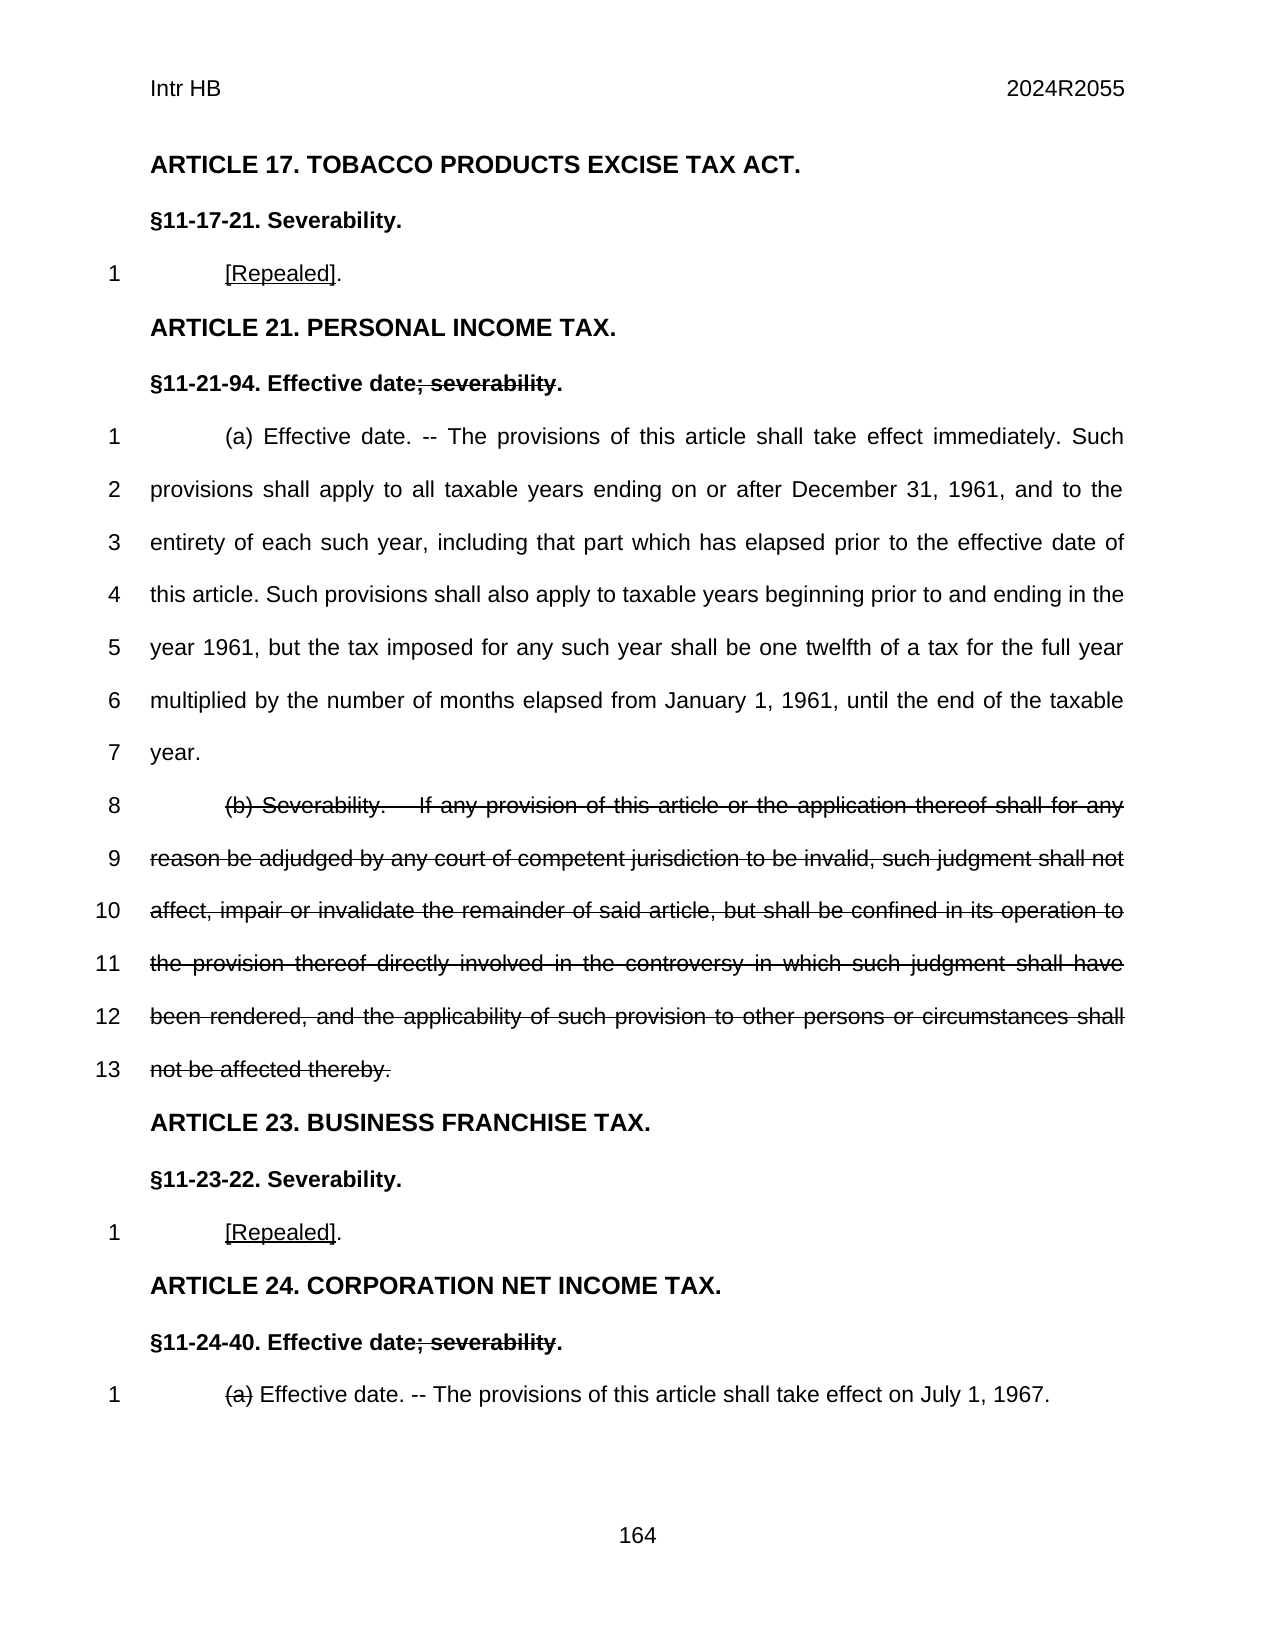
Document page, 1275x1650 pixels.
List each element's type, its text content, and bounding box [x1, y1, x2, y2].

text ARTICLE 23. BUSINESS FRANCHISE TAX. [150, 1108, 1125, 1137]
text ARTICLE 24. CORPORATION NET INCOME TAX. [150, 1271, 1125, 1300]
text §11-23-22. Severability. [150, 1166, 1125, 1192]
text ARTICLE 17. TOBACCO PRODUCTS EXCISE TAX ACT. [150, 150, 1125, 179]
text §11-21-94. Effective date; severability. [150, 370, 1125, 397]
text [Repealed]. [150, 1218, 1125, 1245]
text (a) Effective date. -- The provisions of this article shall take effect on July 1, 1967. [150, 1381, 1125, 1408]
text (b) Severability. -- If any provision of this article or the application thereof shall for any reason be adjudged by any court of competent jurisdiction to be invalid, such judgment shall not affect, impair or invalidate the remainder of said article, but shall be confined in its operation to the provision thereof directly involved in the controversy in which such judgment shall have been rendered, and the applicability of such provision to other persons or circumstances shall not be affected thereby. [150, 792, 1125, 1017]
text (b) Severability. -- If any provision of this article or the application thereof shall for any reason be adjudged by any court of competent jurisdiction to be invalid, such judgment shall not affect, impair or invalidate the remainder of said article, but shall be confined in its operation to the provision thereof directly involved in the controversy in which such judgment shall have been rendered, and the applicability of such provision to other persons or circumstances shall not be affected thereby. [150, 1018, 1125, 1082]
text ARTICLE 21. PERSONAL INCOME TAX. [150, 313, 1125, 342]
text (a) Effective date. -- The provisions of this article shall take effect immediately. Such provisions shall apply to all taxable years ending on or after December 31, 1961, and to the entirety of each such year, including that part which has elapsed prior to the effective date of this article. Such provisions shall also apply to taxable years beginning prior to and ending in the year 1961, but the tax imposed for any such year shall be one twelfth of a tax for the full year multiplied by the number of months elapsed from January 1, 1961, until the end of the taxable year. [150, 423, 1125, 766]
text [Repealed]. [150, 260, 1125, 287]
text §11-24-40. Effective date; severability. [150, 1329, 1125, 1355]
text §11-17-21. Severability. [150, 207, 1125, 234]
